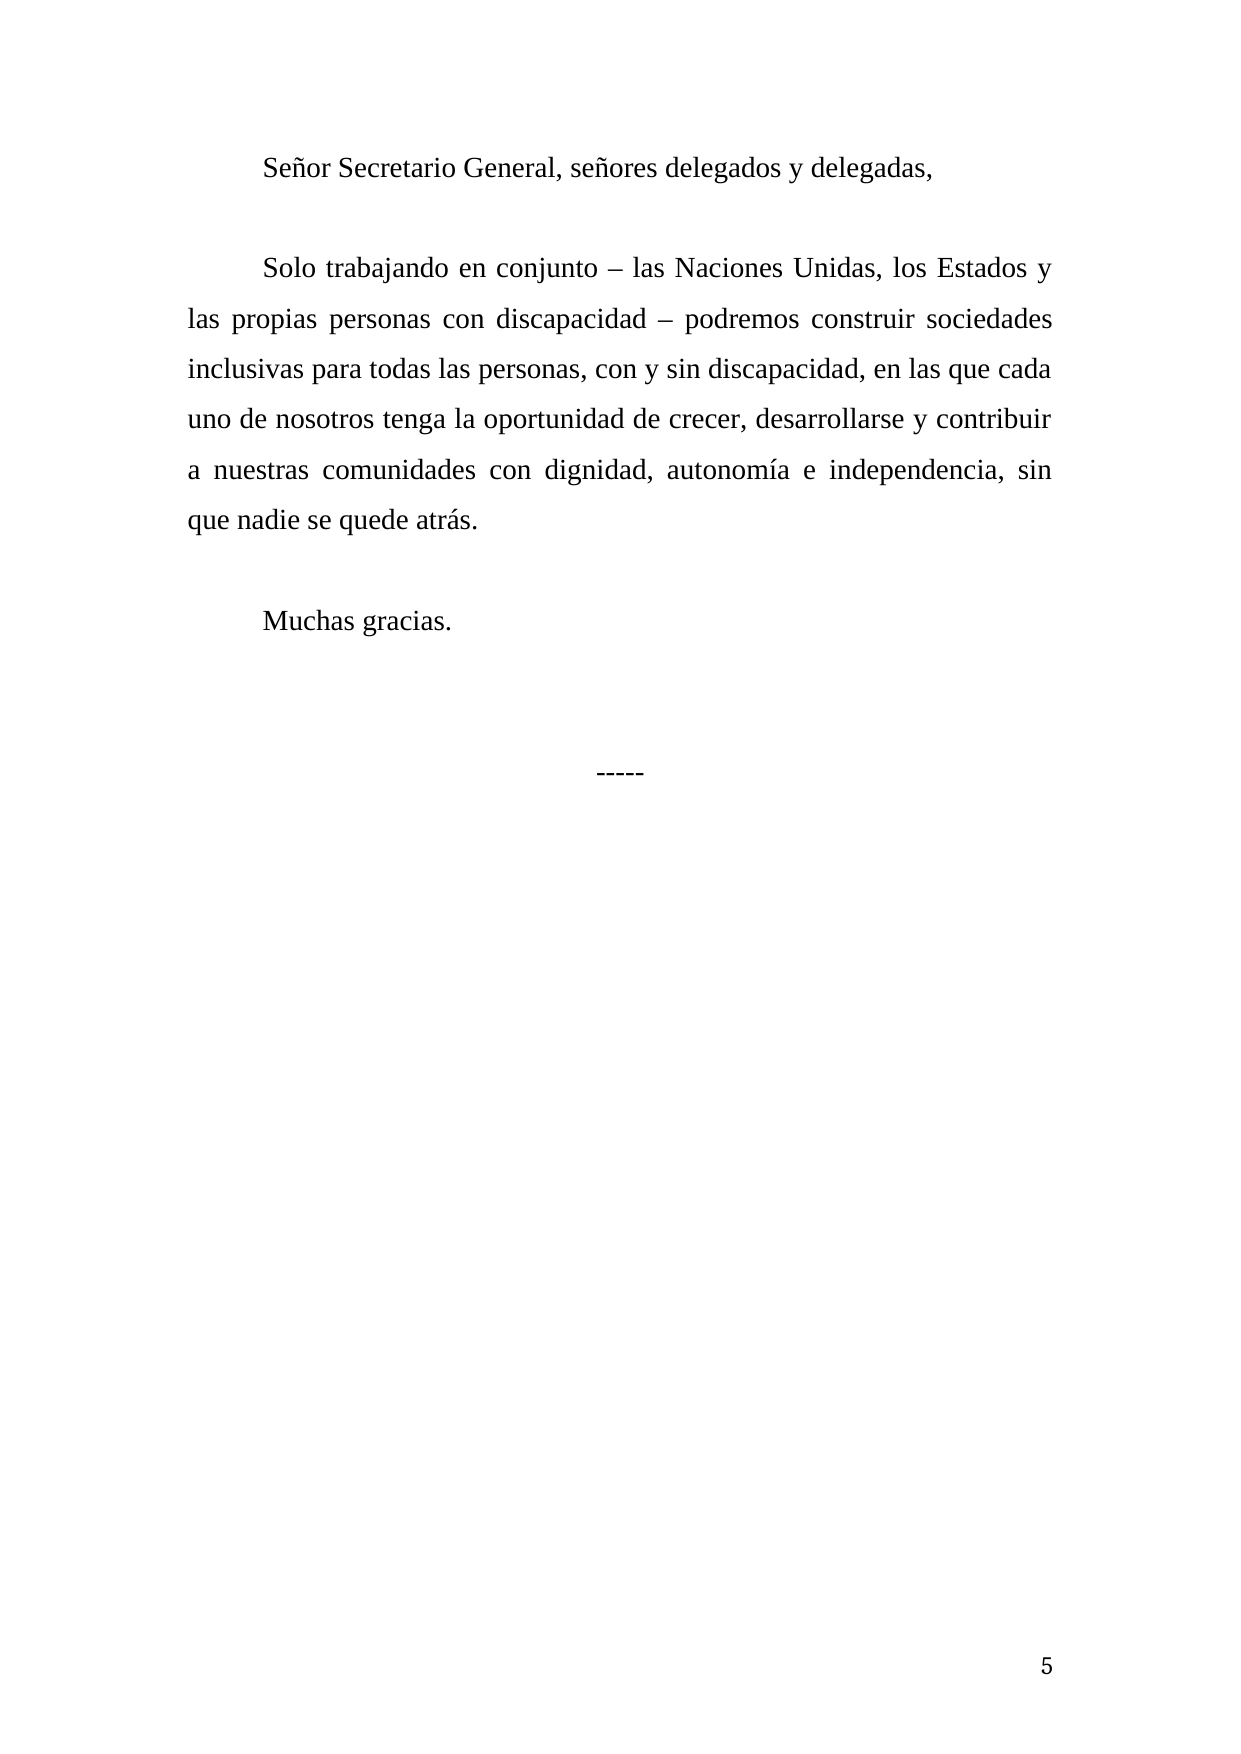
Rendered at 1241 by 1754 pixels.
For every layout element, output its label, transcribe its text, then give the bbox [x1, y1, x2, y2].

text Muchas gracias. [187, 603, 1053, 636]
text Solo trabajando en conjunto – las Naciones Unidas, los Estados y las propias personas con discapacidad – podremos construir sociedades inclusivas para todas las personas, con y sin discapacidad, en las que cada uno de nosotros tenga la oportunidad de crecer, desarrollarse y contribuir a nuestras comunidades con dignidad, autonomía e independencia, sin que nadie se quede atrás. [187, 251, 1053, 536]
text Señor Secretario General, señores delegados y delegadas, [187, 150, 1053, 183]
text ----- [187, 754, 1053, 787]
